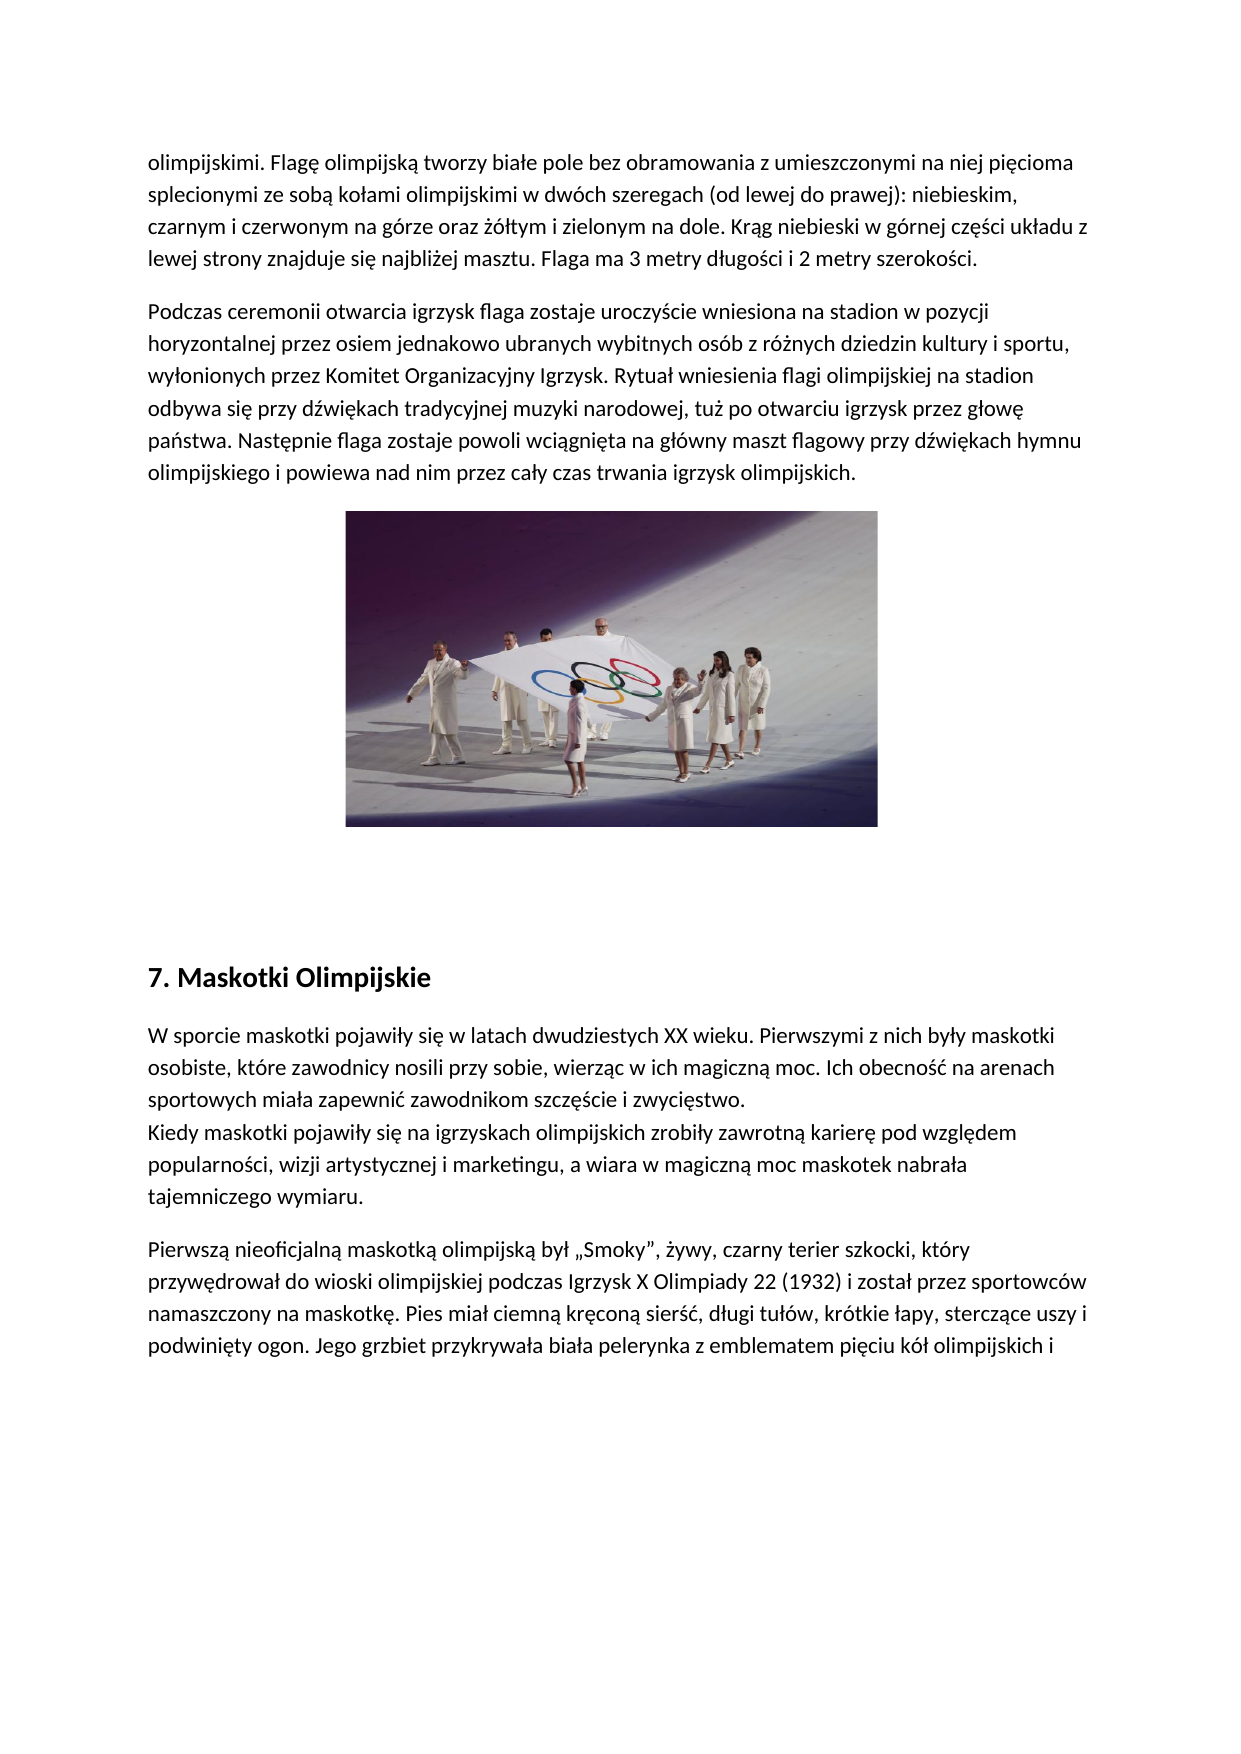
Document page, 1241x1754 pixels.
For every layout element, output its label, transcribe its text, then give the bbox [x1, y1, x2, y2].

text 7. Maskotki Olimpijskie [148, 959, 1093, 995]
text W sporcie maskotki pojawiły się w latach dwudziestych XX wieku. Pierwszymi z nich były maskotki osobiste, które zawodnicy nosili przy sobie, wierząc w ich magiczną moc. Ich obecność na arenach sportowych miała zapewnić zawodnikom szczęście i zwycięstwo. Kiedy maskotki pojawiły się na igrzyskach olimpijskich zrobiły zawrotną karierę pod względem popularności, wizji artystycznej i marketingu, a wiara w magiczną moc maskotek nabrała tajemniczego wymiaru. [148, 1021, 1093, 1210]
picture [345, 511, 878, 827]
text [148, 148, 1093, 272]
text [148, 1235, 1093, 1359]
text Podczas ceremonii otwarcia igrzysk flaga zostaje uroczyście wniesiona na stadion w pozycji horyzontalnej przez osiem jednakowo ubranych wybitnych osób z różnych dziedzin kultury i sportu, wyłonionych przez Komitet Organizacyjny Igrzysk. Rytuał wniesienia flagi olimpijskiej na stadion odbywa się przy dźwiękach tradycyjnej muzyki narodowej, tuż po otwarciu igrzysk przez głowę państwa. Następnie flaga zostaje powoli wciągnięta na główny maszt flagowy przy dźwiękach hymnu olimpijskiego i powiewa nad nim przez cały czas trwania igrzysk olimpijskich. [148, 297, 1093, 486]
